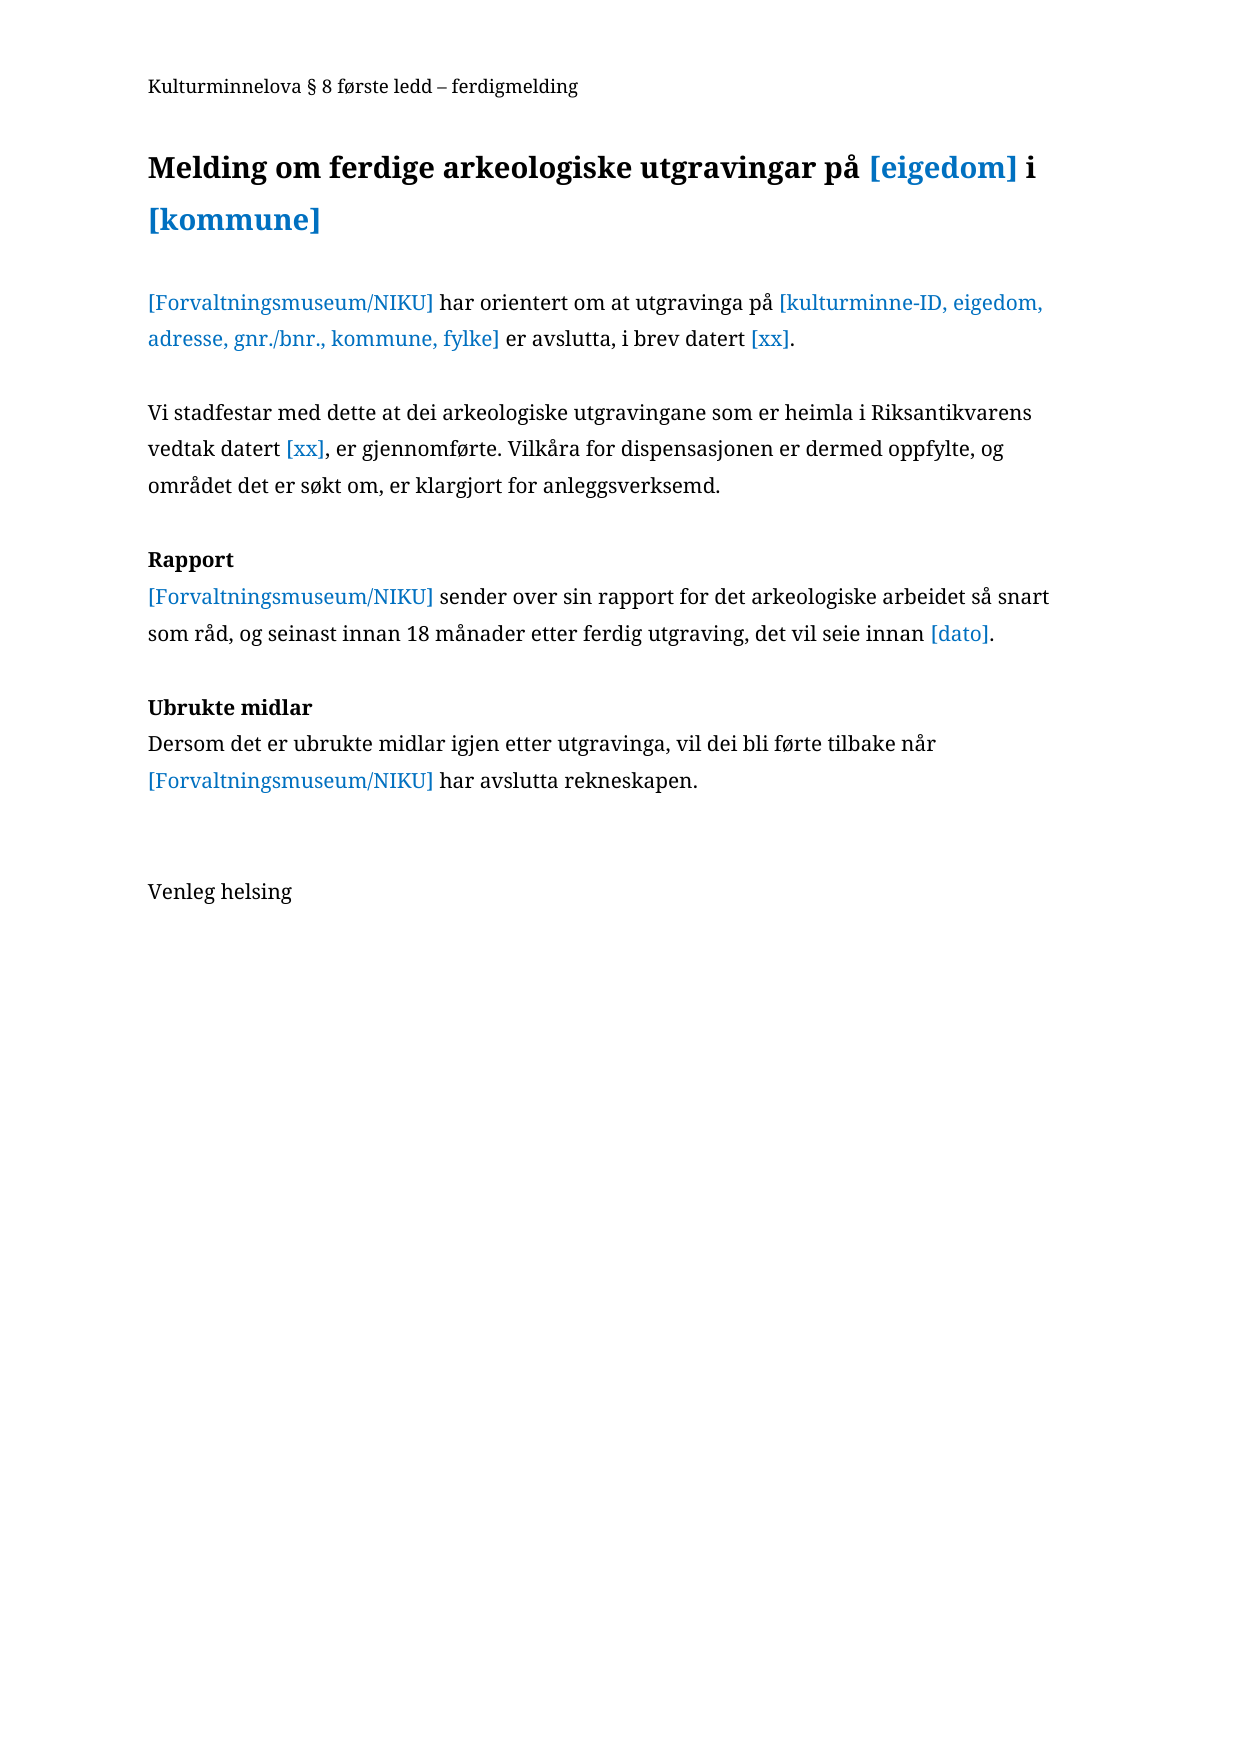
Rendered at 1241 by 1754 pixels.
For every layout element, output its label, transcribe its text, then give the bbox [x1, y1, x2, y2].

text Ubrukte midlar [148, 693, 1093, 721]
text Vi stadfestar med dette at dei arkeologiske utgravingane som er heimla i Riksantikvarens vedtak datert [xx], er gjennomførte. Vilkåra for dispensasjonen er dermed oppfylte, og området det er søkt om, er klargjort for anleggsverksemd. [148, 398, 1093, 500]
text [Forvaltningsmuseum/NIKU] sender over sin rapport for det arkeologiske arbeidet så snart som råd, og seinast innan 18 månader etter ferdig utgraving, det vil seie innan [dato]. [148, 582, 1093, 647]
text Melding om ferdige arkeologiske utgravingar på [eigedom] i [kommune] [148, 148, 1093, 239]
text Venleg helsing [148, 877, 1093, 906]
text Dersom det er ubrukte midlar igjen etter utgravinga, vil dei bli førte tilbake når [Forvaltningsmuseum/NIKU] har avslutta rekneskapen. [148, 729, 1093, 795]
text Rapport [148, 545, 1093, 574]
text [Forvaltningsmuseum/NIKU] har orientert om at utgravinga på [kulturminne-ID, eigedom, adresse, gnr./bnr., kommune, fylke] er avslutta, i brev datert [xx]. [148, 288, 1093, 353]
